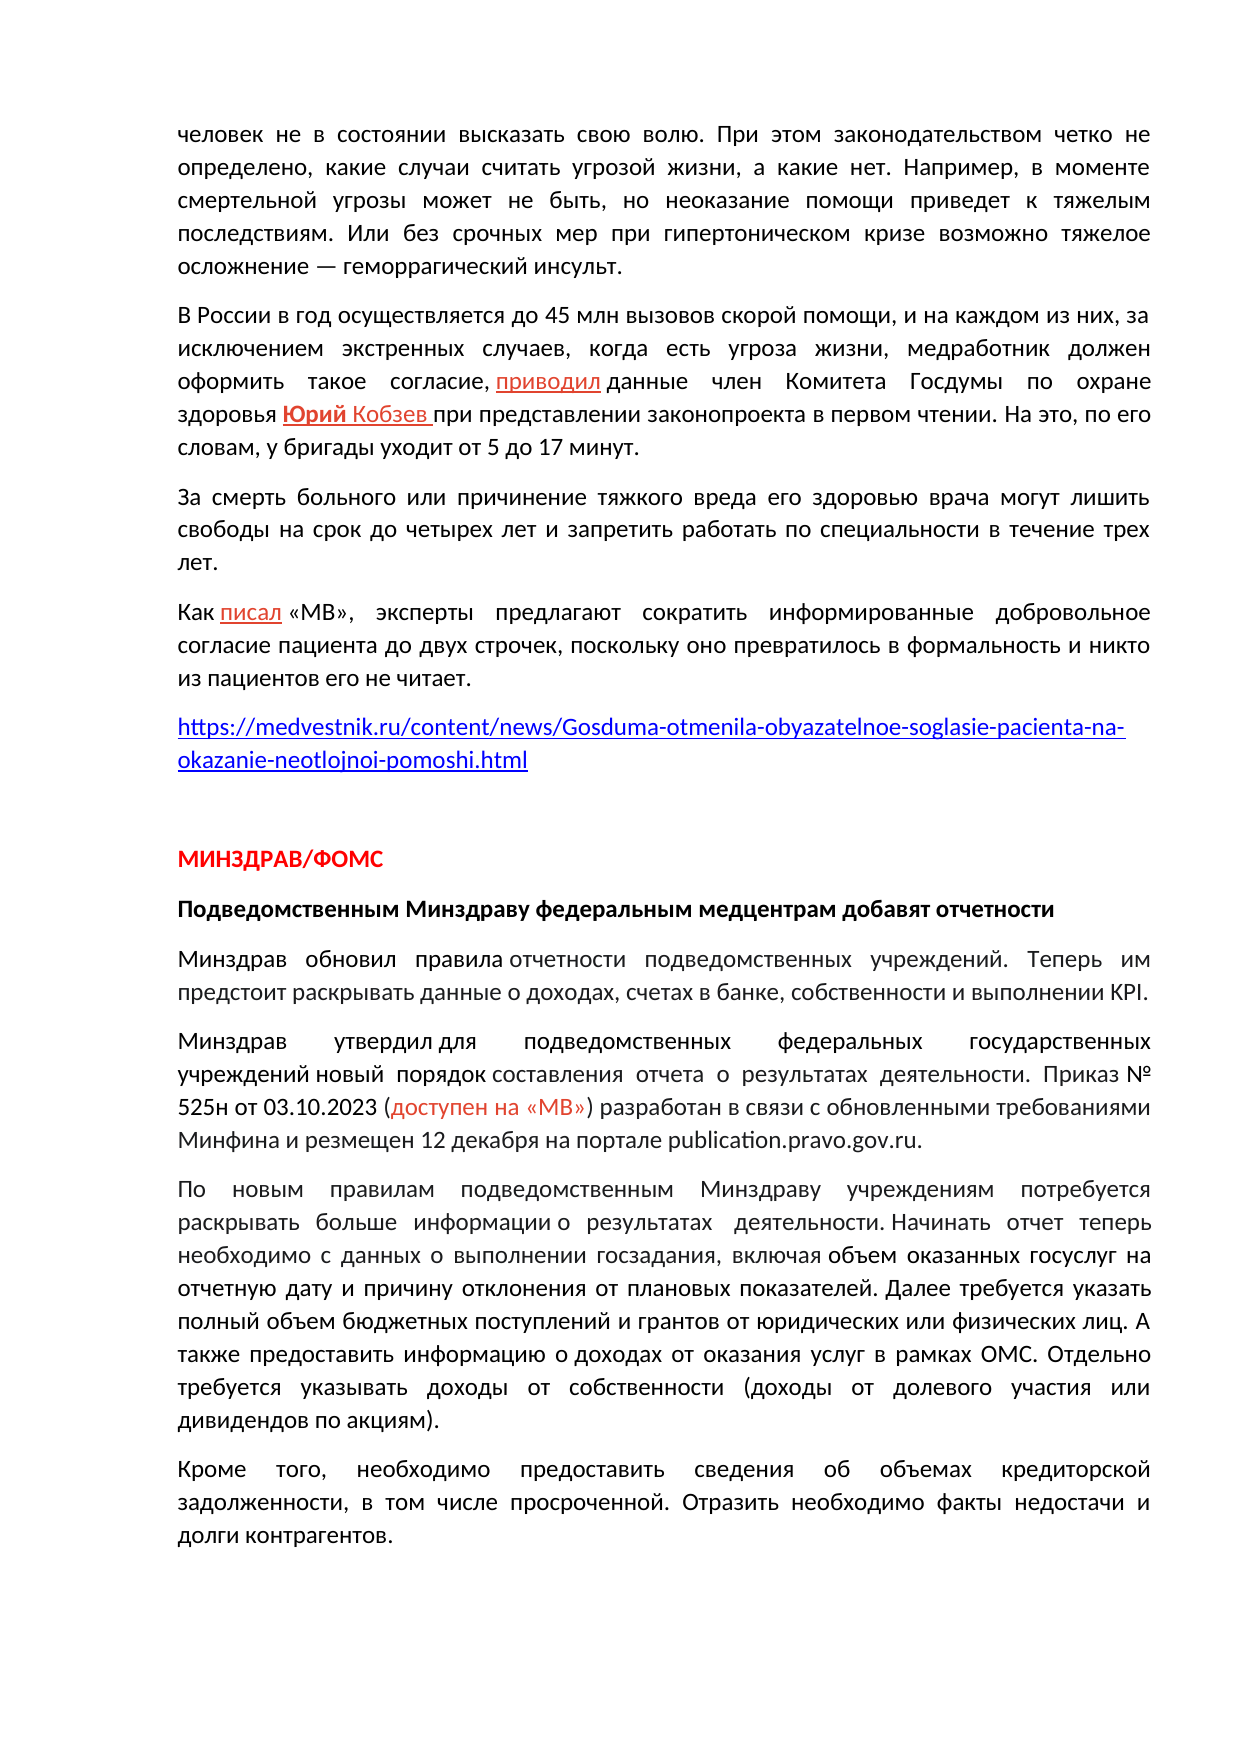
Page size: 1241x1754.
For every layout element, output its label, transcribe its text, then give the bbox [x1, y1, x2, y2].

text Минздрав утвердил для подведомственных федеральных государственных учреждений новый порядок составления отчета о результатах деятельности. Приказ № 525н от 03.10.2023 (доступен на «МВ») разработан в связи с обновленными требованиями Минфина и резмещен 12 декабря на портале publication.pravo.gov.ru. [177, 1025, 1152, 1154]
text Кроме того, необходимо предоставить сведения об объемах кредиторской задолженности, в том числе просроченной. Отразить необходимо факты недостачи и долги контрагентов. [177, 1453, 1152, 1550]
text https://medvestnik.ru/content/news/Gosduma-otmenila-obyazatelnoe-soglasie-pacienta-na-okazanie-neotlojnoi-pomoshi.html [177, 711, 1152, 775]
text В России в год осуществляется до 45 млн вызовов скорой помощи, и на каждом из них, за исключением экстренных случаев, когда есть угроза жизни, медработник должен оформить такое согласие, приводил данные член Комитета Госдумы по охране здоровья Юрий Кобзев при представлении законопроекта в первом чтении. На это, по его словам, у бригады уходит от 5 до 17 минут. [177, 299, 1152, 462]
text За смерть больного или причинение тяжкого вреда его здоровью врача могут лишить свободы на срок до четырех лет и запретить работать по специальности в течение трех лет. [177, 481, 1152, 577]
text По новым правилам подведомственным Минздраву учреждениям потребуется раскрывать больше информации о результатах деятельности. Начинать отчет теперь необходимо с данных о выполнении госзадания, включая объем оказанных госуслуг на отчетную дату и причину отклонения от плановых показателей. Далее требуется указать полный объем бюджетных поступлений и грантов от юридических или физических лиц. А также предоставить информацию о доходах от оказания услуг в рамках ОМС. Отдельно требуется указывать доходы от собственности (доходы от долевого участия или дивидендов по акциям). [177, 1173, 1152, 1434]
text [177, 118, 1152, 280]
text Как писал «МВ», эксперты предлагают сократить информированные добровольное согласие пациента до двух строчек, поскольку оно превратилось в формальность и никто из пациентов его не читает. [177, 596, 1152, 692]
text Подведомственным Минздраву федеральным медцентрам добавят отчетности [177, 893, 1152, 924]
text МИНЗДРАВ/ФОМС [177, 843, 1152, 874]
text Минздрав обновил правила отчетности подведомственных учреждений. Теперь им предстоит раскрывать данные о доходах, счетах в банке, собственности и выполнении KPI. [177, 943, 1152, 1006]
